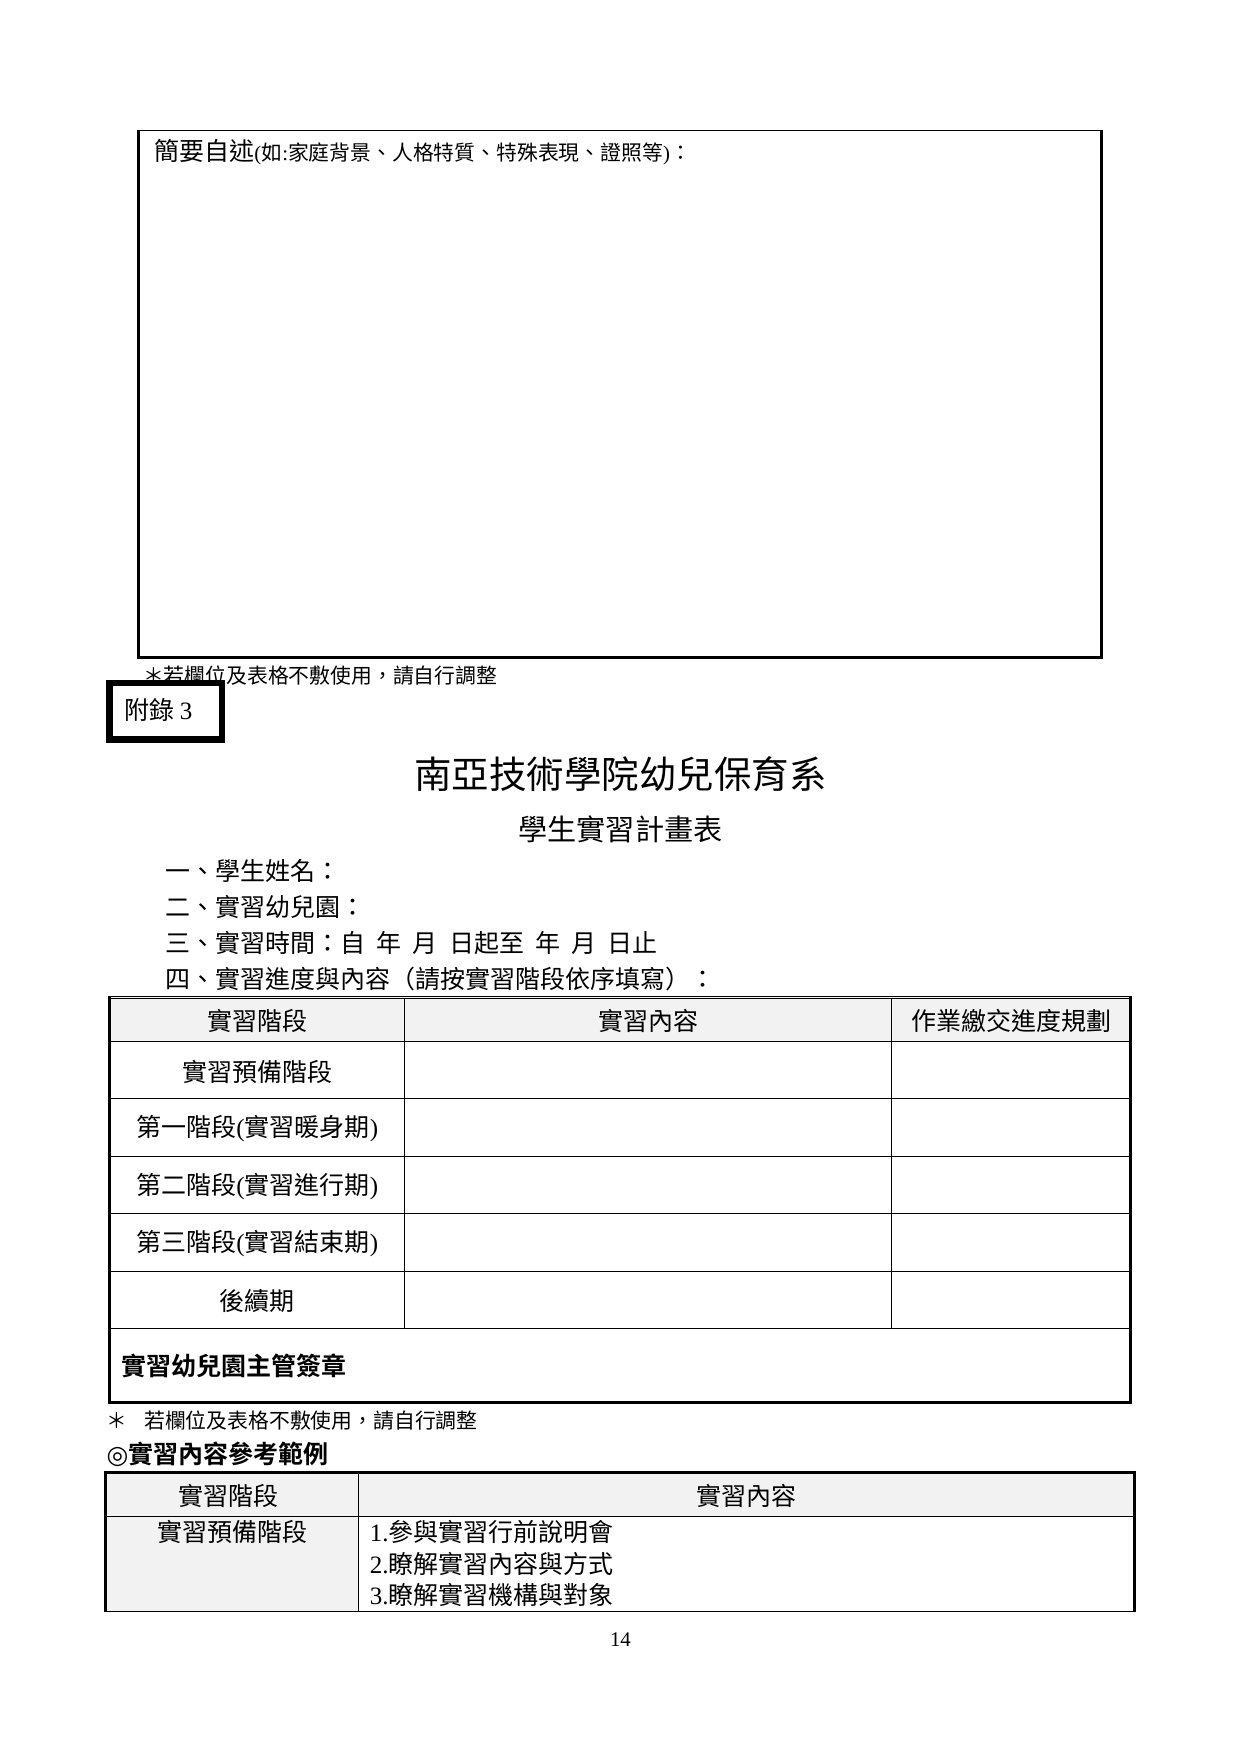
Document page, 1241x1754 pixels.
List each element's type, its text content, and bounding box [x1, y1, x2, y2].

text 南亞技術學院幼兒保育系 [106, 747, 1134, 799]
text 學生實習計畫表 [106, 799, 1134, 851]
table_cell [405, 1214, 891, 1271]
text 三、實習時間：自 年 月 日起至 年 月 日止 [119, 923, 1134, 960]
table_cell 實習預備階段 [107, 1517, 358, 1611]
table_cell [892, 1042, 1129, 1098]
table_cell 第二階段(實習進行期) [111, 1157, 404, 1213]
text ◎實習內容參考範例 [106, 1434, 1134, 1471]
table_header 實習內容 [405, 999, 891, 1041]
table_cell 實習幼兒園主管簽章 [111, 1329, 1129, 1401]
table_header 作業繳交進度規劃 [892, 999, 1129, 1041]
table_cell [892, 1099, 1129, 1156]
table_header 實習階段 [111, 999, 404, 1041]
table_cell 簡要自述(如:家庭背景、人格特質、特殊表現、證照等)： [140, 131, 1100, 656]
table_header 實習內容 [359, 1474, 1133, 1516]
table_cell 第一階段(實習暖身期) [111, 1099, 404, 1156]
table_cell [405, 1272, 891, 1328]
text ＊若欄位及表格不敷使用，請自行調整 [106, 659, 1134, 689]
table_cell [405, 1157, 891, 1213]
text 一、學生姓名： [119, 851, 1134, 887]
text 二、實習幼兒園： [119, 887, 1134, 923]
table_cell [359, 1517, 1133, 1611]
list 若欄位及表格不敷使用，請自行調整 [106, 1404, 1134, 1434]
table_cell [892, 1157, 1129, 1213]
table_cell 後續期 [111, 1272, 404, 1328]
table_cell 實習預備階段 [111, 1042, 404, 1098]
table_header 實習階段 [107, 1474, 358, 1516]
table_cell 第三階段(實習結束期) [111, 1214, 404, 1271]
text 四、實習進度與內容（請按實習階段依序填寫）： [119, 960, 1134, 996]
table_cell [892, 1272, 1129, 1328]
table_cell [892, 1214, 1129, 1271]
table_cell [405, 1099, 891, 1156]
table_cell [405, 1042, 891, 1098]
